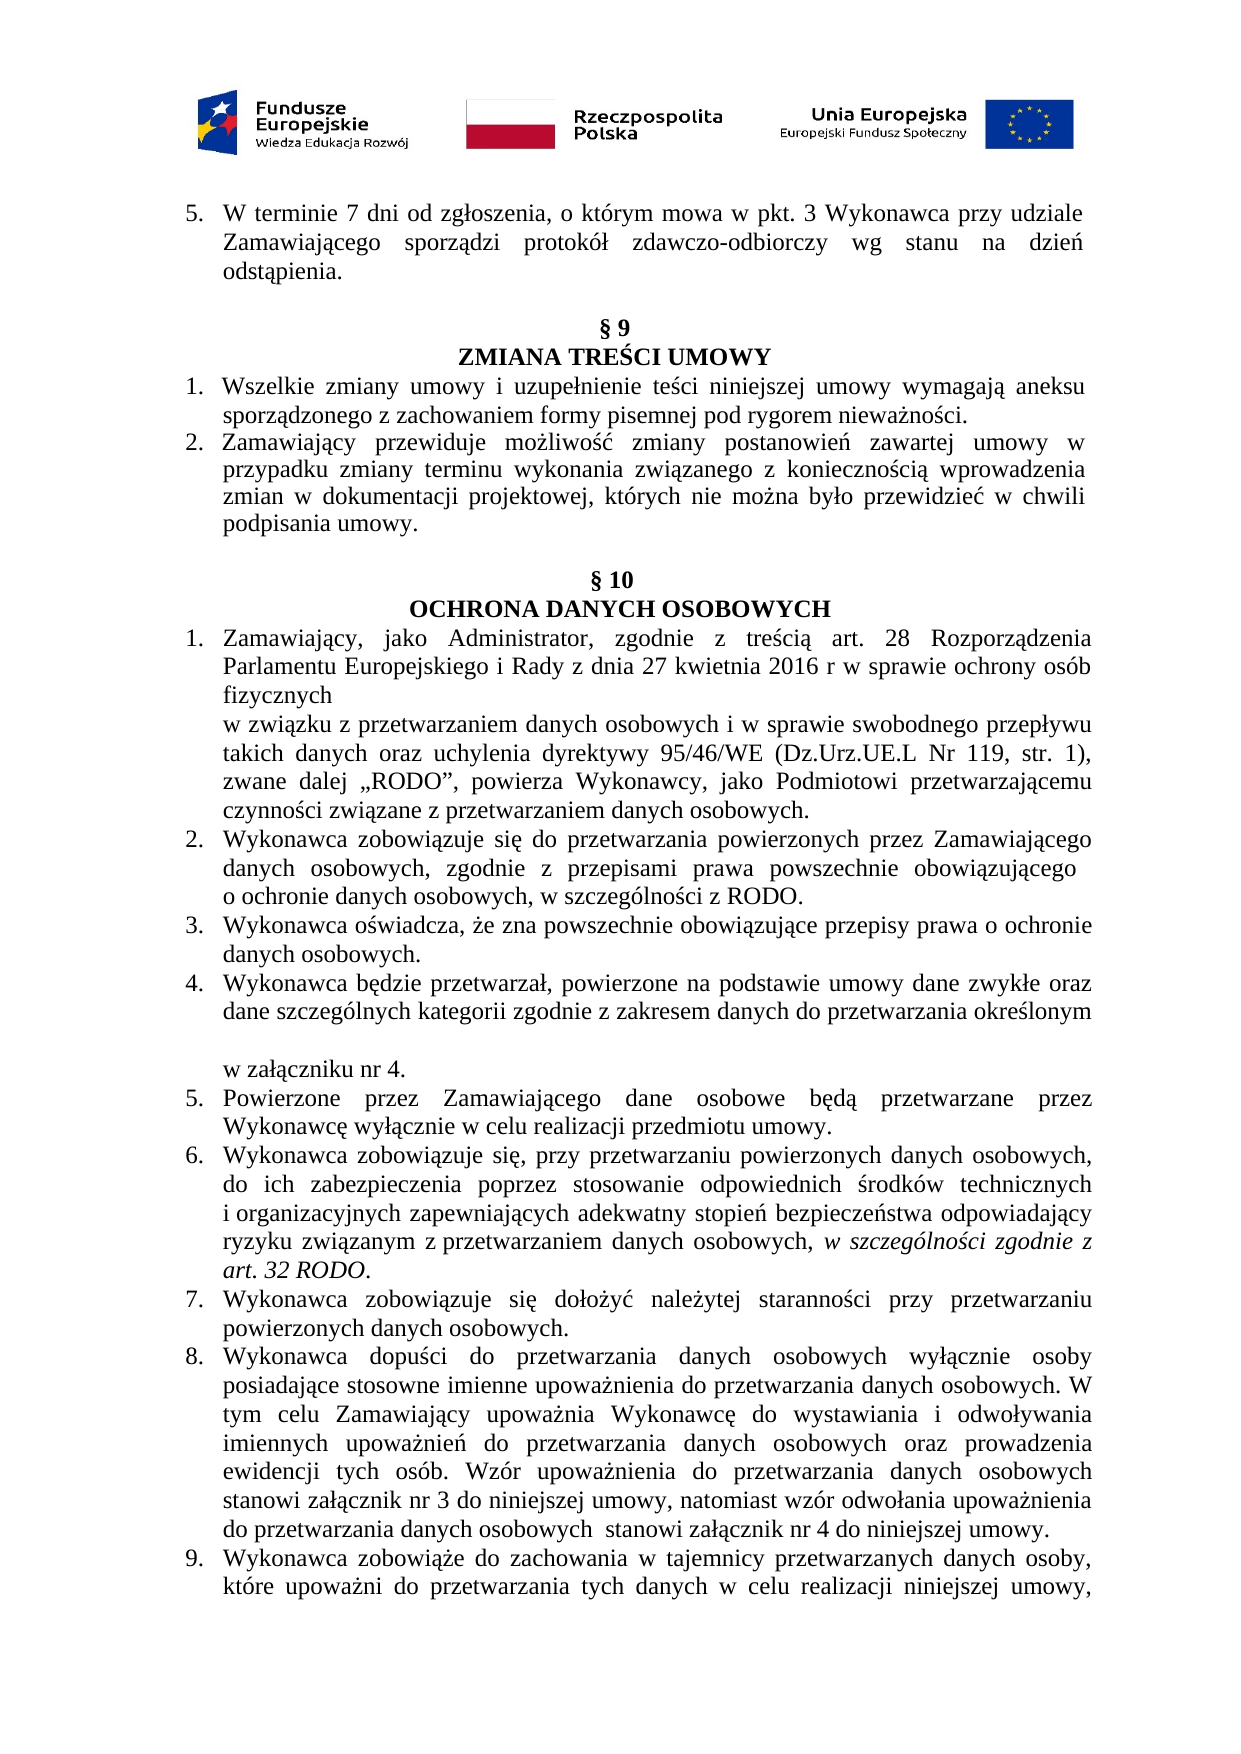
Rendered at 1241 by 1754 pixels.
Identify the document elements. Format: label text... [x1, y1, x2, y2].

picture [178, 73, 1093, 171]
text ZMIANA TREŚCI UMOWY [148, 342, 1081, 371]
list Wykonawca zobowiązuje się do przetwarzania powierzonych przez Zamawiającego danych osobowych, zgodnie z przepisami prawa powszechnie obowiązującego o ochronie danych osobowych, w szczególności z RODO. [185, 824, 1093, 910]
text § 9 [148, 313, 1081, 342]
list Wykonawca dopuści do przetwarzania danych osobowych wyłącznie osoby posiadające stosowne imienne upoważnienia do przetwarzania danych osobowych. W tym celu Zamawiający upoważnia Wykonawcę do wystawiania i odwoływania imiennych upoważnień do przetwarzania danych osobowych oraz prowadzenia ewidencji tych osób. Wzór upoważnienia do przetwarzania danych osobowych stanowi załącznik nr 3 do niniejszej umowy, natomiast wzór odwołania upoważnienia do przetwarzania danych osobowych stanowi załącznik nr 4 do niniejszej umowy. [185, 1341, 1093, 1543]
list Wykonawca zobowiązuje się dołożyć należytej staranności przy przetwarzaniu powierzonych danych osobowych. [185, 1284, 1093, 1341]
list Wykonawca oświadcza, że zna powszechnie obowiązujące przepisy prawa o ochronie danych osobowych. [185, 910, 1093, 968]
list Powierzone przez Zamawiającego dane osobowe będą przetwarzane przez Wykonawcę wyłącznie w celu realizacji przedmiotu umowy. [185, 1083, 1093, 1140]
list Zamawiający przewiduje możliwość zmiany postanowień zawartej umowy w przypadku zmiany terminu wykonania związanego z koniecznością wprowadzenia zmian w dokumentacji projektowej, których nie można było przewidzieć w chwili podpisania umowy. [185, 428, 1086, 536]
list Wykonawca zobowiązuje się, przy przetwarzaniu powierzonych danych osobowych, do ich zabezpieczenia poprzez stosowanie odpowiednich środków technicznych i organizacyjnych zapewniających adekwatny stopień bezpieczeństwa odpowiadający ryzyku związanym z przetwarzaniem danych osobowych, w szczególności zgodnie z art. 32 RODO. [185, 1140, 1093, 1284]
list Zamawiający, jako Administrator, zgodnie z treścią art. 28 Rozporządzenia Parlamentu Europejskiego i Rady z dnia 27 kwietnia 2016 r w sprawie ochrony osób fizycznych w związku z przetwarzaniem danych osobowych i w sprawie swobodnego przepływu takich danych oraz uchylenia dyrektywy 95/46/WE (Dz.Urz.UE.L Nr 119, str. 1), zwane dalej „RODO”, powierza Wykonawcy, jako Podmiotowi przetwarzającemu czynności związane z przetwarzaniem danych osobowych. [185, 623, 1093, 824]
text § 10 [148, 565, 1076, 594]
list Wykonawca będzie przetwarzał, powierzone na podstawie umowy dane zwykłe oraz dane szczególnych kategorii zgodnie z zakresem danych do przetwarzania określonym w załączniku nr 4. [185, 968, 1093, 1083]
text OCHRONA DANYCH OSOBOWYCH [148, 594, 1093, 623]
list Wszelkie zmiany umowy i uzupełnienie teści niniejszej umowy wymagają aneksu sporządzonego z zachowaniem formy pisemnej pod rygorem nieważności. [185, 371, 1086, 428]
list W terminie 7 dni od zgłoszenia, o którym mowa w pkt. 3 Wykonawca przy udziale Zamawiającego sporządzi protokół zdawczo-odbiorczy wg stanu na dzień odstąpienia. [185, 198, 1084, 285]
